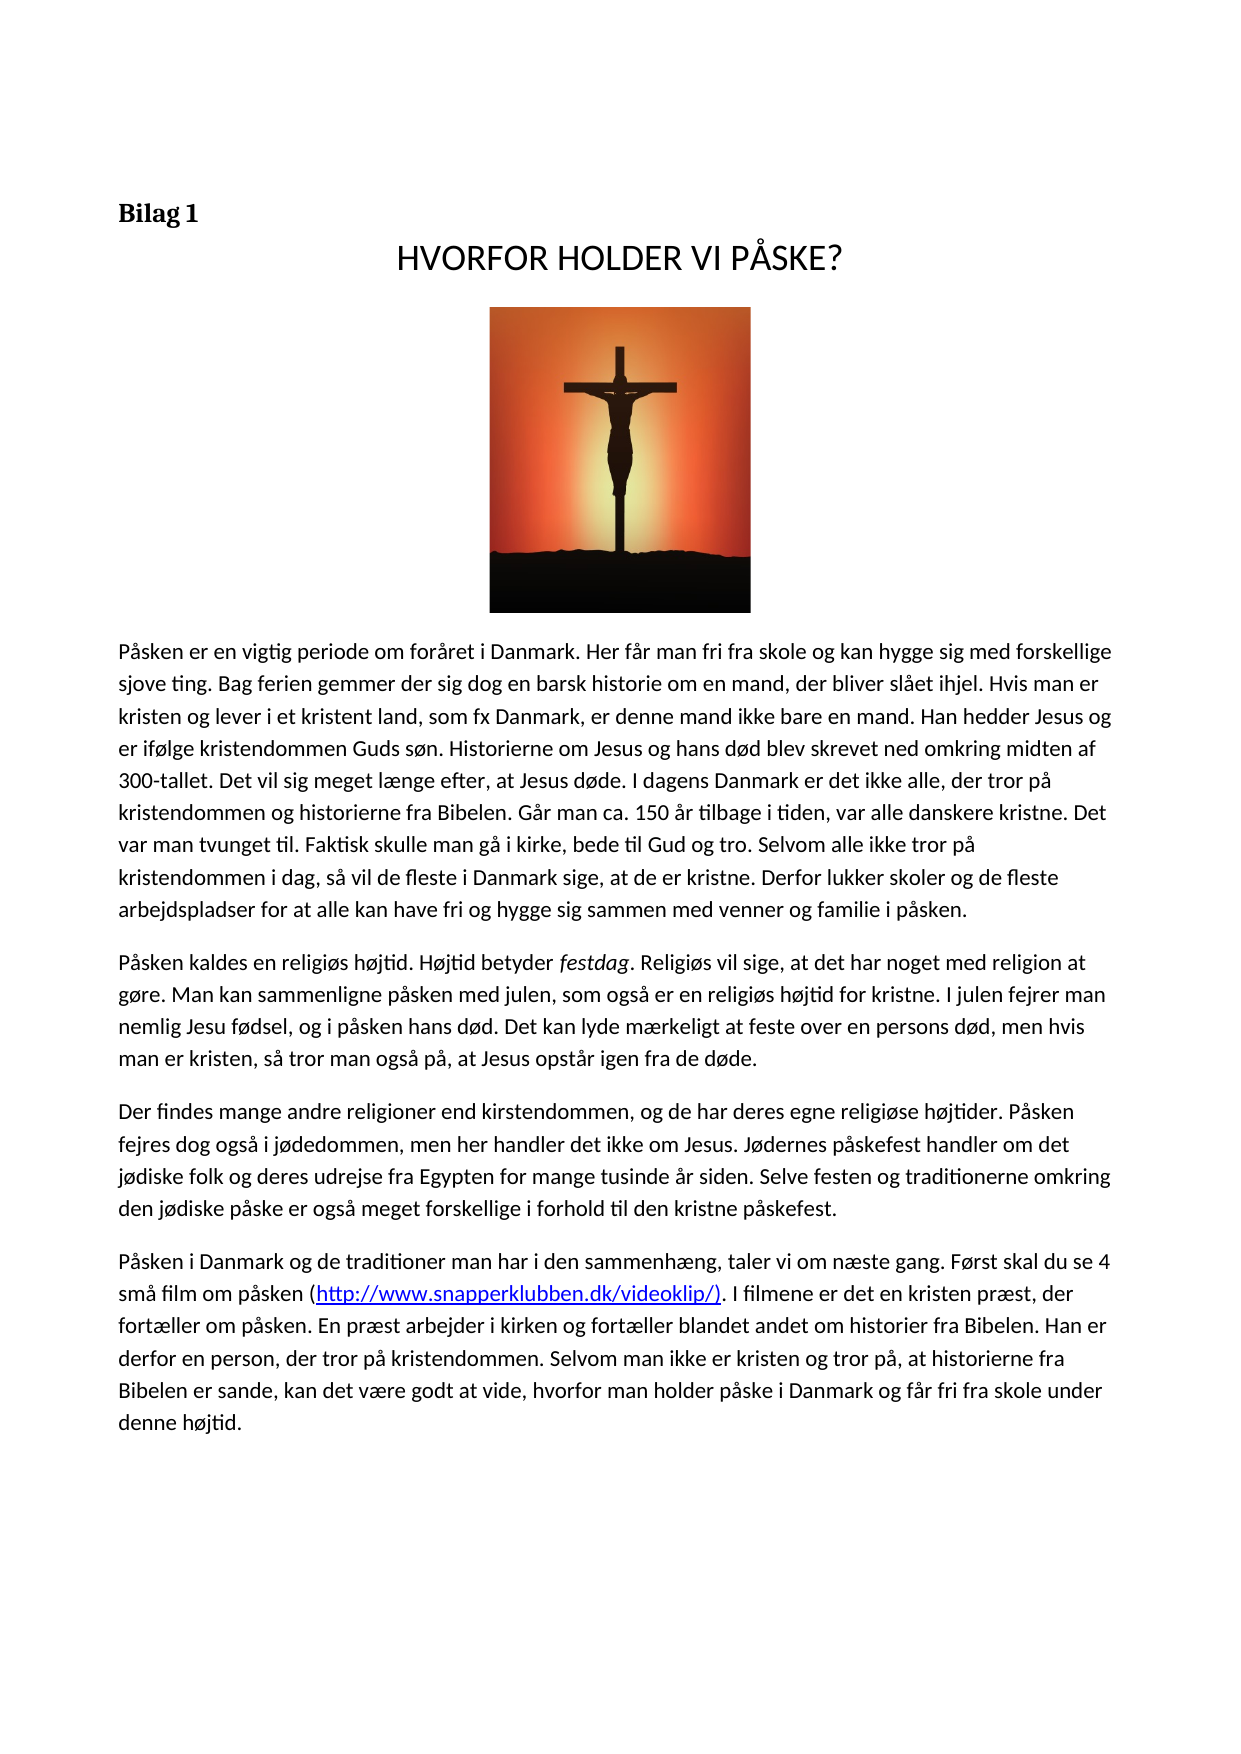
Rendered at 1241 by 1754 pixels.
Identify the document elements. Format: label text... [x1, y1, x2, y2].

text Bilag 1 [118, 198, 1122, 229]
text Der findes mange andre religioner end kirstendommen, og de har deres egne religiøse højtider. Påsken fejres dog også i jødedommen, men her handler det ikke om Jesus. Jødernes påskefest handler om det jødiske folk og deres udrejse fra Egypten for mange tusinde år siden. Selve festen og traditionerne omkring den jødiske påske er også meget forskellige i forhold til den kristne påskefest. [118, 1097, 1122, 1222]
text Påsken i Danmark og de traditioner man har i den sammenhæng, taler vi om næste gang. Først skal du se 4 små film om påsken (http://www.snapperklubben.dk/videoklip/). I filmene er det en kristen præst, der fortæller om påsken. En præst arbejder i kirken og fortæller blandet andet om historier fra Bibelen. Han er derfor en person, der tror på kristendommen. Selvom man ikke er kristen og tror på, at historierne fra Bibelen er sande, kan det være godt at vide, hvorfor man holder påske i Danmark og får fri fra skole under denne højtid. [118, 1247, 1122, 1436]
picture [489, 307, 751, 613]
text Påsken er en vigtig periode om foråret i Danmark. Her får man fri fra skole og kan hygge sig med forskellige sjove ting. Bag ferien gemmer der sig dog en barsk historie om en mand, der bliver slået ihjel. Hvis man er kristen og lever i et kristent land, som fx Danmark, er denne mand ikke bare en mand. Han hedder Jesus og er ifølge kristendommen Guds søn. Historierne om Jesus og hans død blev skrevet ned omkring midten af 300-tallet. Det vil sig meget længe efter, at Jesus døde. I dagens Danmark er det ikke alle, der tror på kristendommen og historierne fra Bibelen. Går man ca. 150 år tilbage i tiden, var alle danskere kristne. Det var man tvunget til. Faktisk skulle man gå i kirke, bede til Gud og tro. Selvom alle ikke tror på kristendommen i dag, så vil de fleste i Danmark sige, at de er kristne. Derfor lukker skoler og de fleste arbejdspladser for at alle kan have fri og hygge sig sammen med venner og familie i påsken. [118, 637, 1122, 923]
text HVORFOR HOLDER VI PÅSKE? [118, 234, 1122, 279]
text Påsken kaldes en religiøs højtid. Højtid betyder festdag. Religiøs vil sige, at det har noget med religion at gøre. Man kan sammenligne påsken med julen, som også er en religiøs højtid for kristne. I julen fejrer man nemlig Jesu fødsel, og i påsken hans død. Det kan lyde mærkeligt at feste over en persons død, men hvis man er kristen, så tror man også på, at Jesus opstår igen fra de døde. [118, 948, 1122, 1072]
